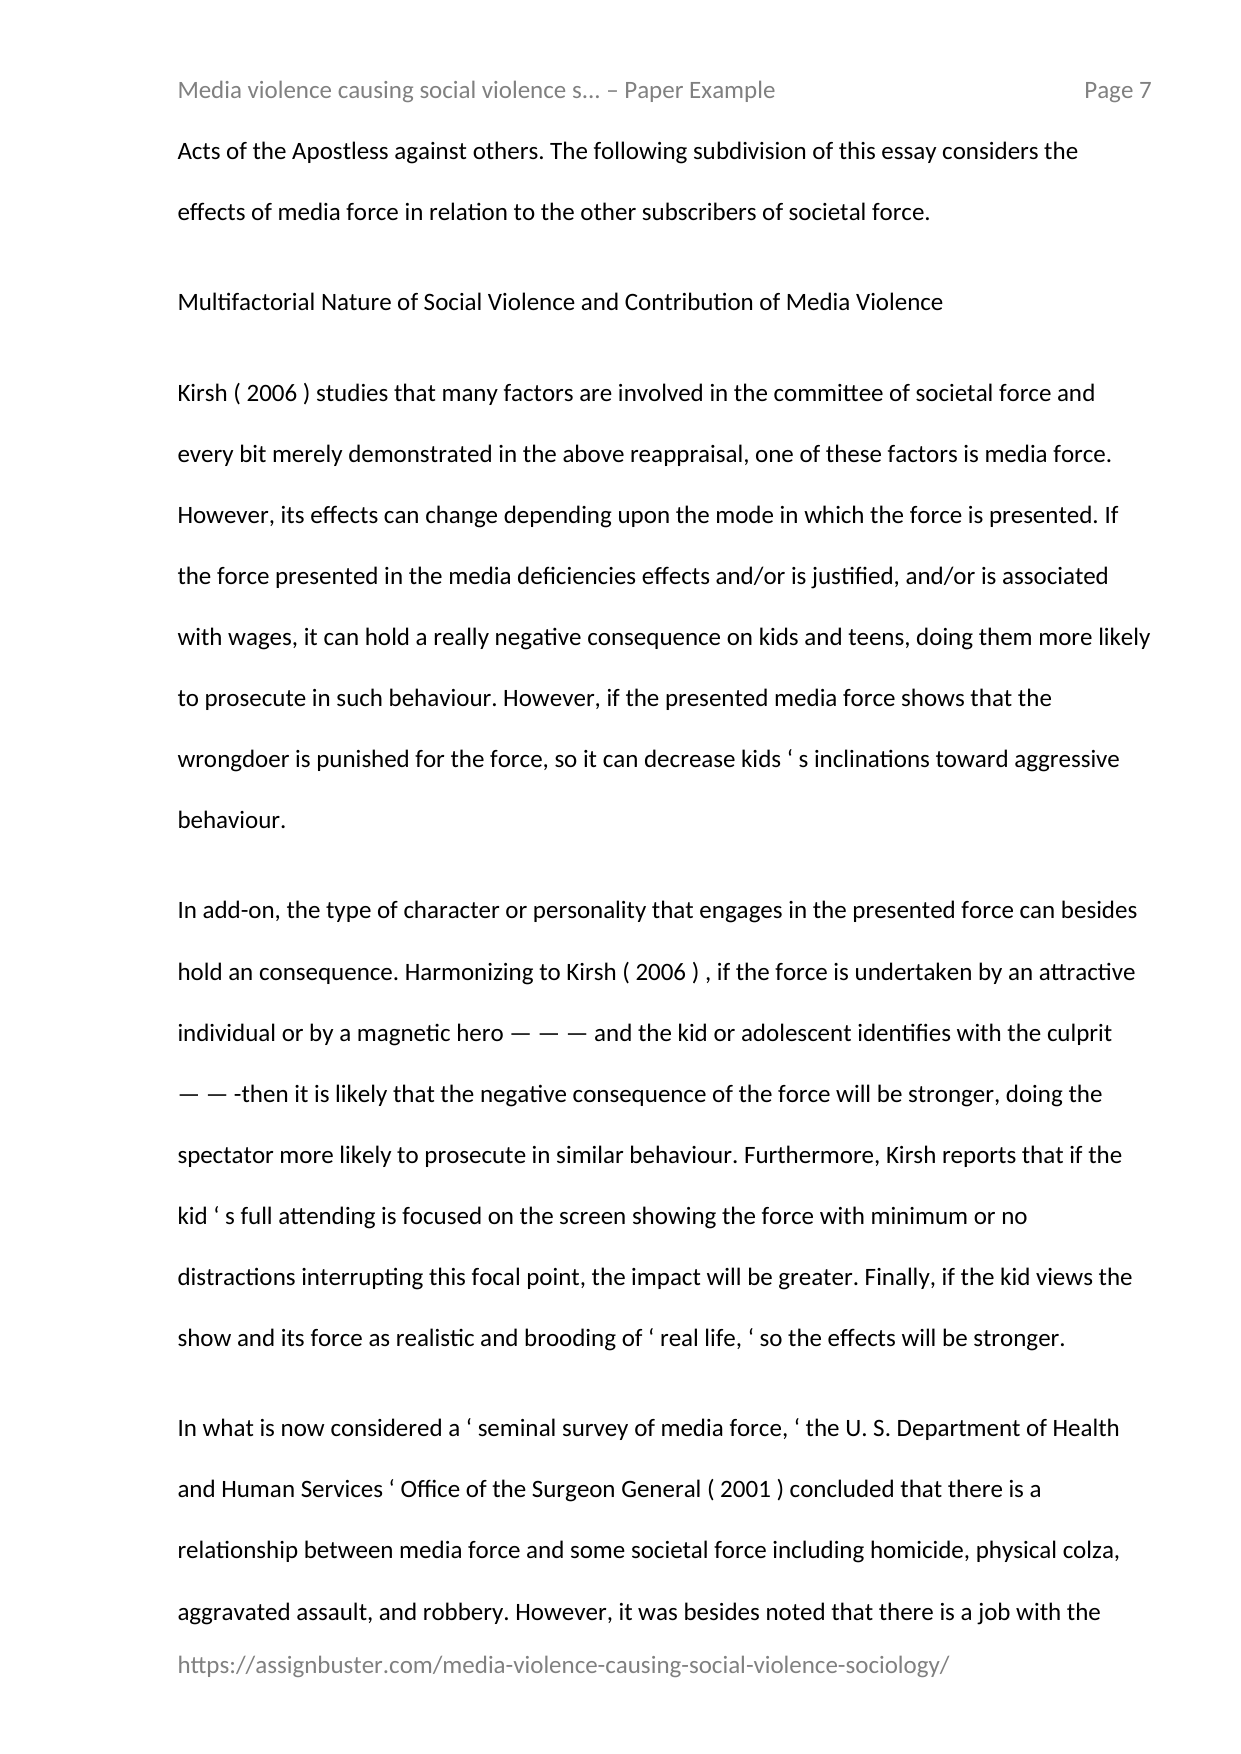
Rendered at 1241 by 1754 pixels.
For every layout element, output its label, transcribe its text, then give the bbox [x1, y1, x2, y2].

text In add-on, the type of character or personality that engages in the presented force can besides hold an consequence. Harmonizing to Kirsh ( 2006 ) , if the force is undertaken by an attractive individual or by a magnetic hero — — — and the kid or adolescent identifies with the culprit — — -then it is likely that the negative consequence of the force will be stronger, doing the spectator more likely to prosecute in similar behaviour. Furthermore, Kirsh reports that if the kid ‘ s full attending is focused on the screen showing the force with minimum or no distractions interrupting this focal point, the impact will be greater. Finally, if the kid views the show and its force as realistic and brooding of ‘ real life, ‘ so the effects will be stronger. [177, 895, 1152, 1352]
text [177, 1412, 1152, 1626]
text Multifactorial Nature of Social Violence and Contribution of Media Violence [177, 286, 1152, 317]
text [177, 135, 1152, 226]
text Kirsh ( 2006 ) studies that many factors are involved in the committee of societal force and every bit merely demonstrated in the above reappraisal, one of these factors is media force. However, its effects can change depending upon the mode in which the force is presented. If the force presented in the media deficiencies effects and/or is justified, and/or is associated with wages, it can hold a really negative consequence on kids and teens, doing them more likely to prosecute in such behaviour. However, if the presented media force shows that the wrongdoer is punished for the force, so it can decrease kids ‘ s inclinations toward aggressive behaviour. [177, 377, 1152, 835]
